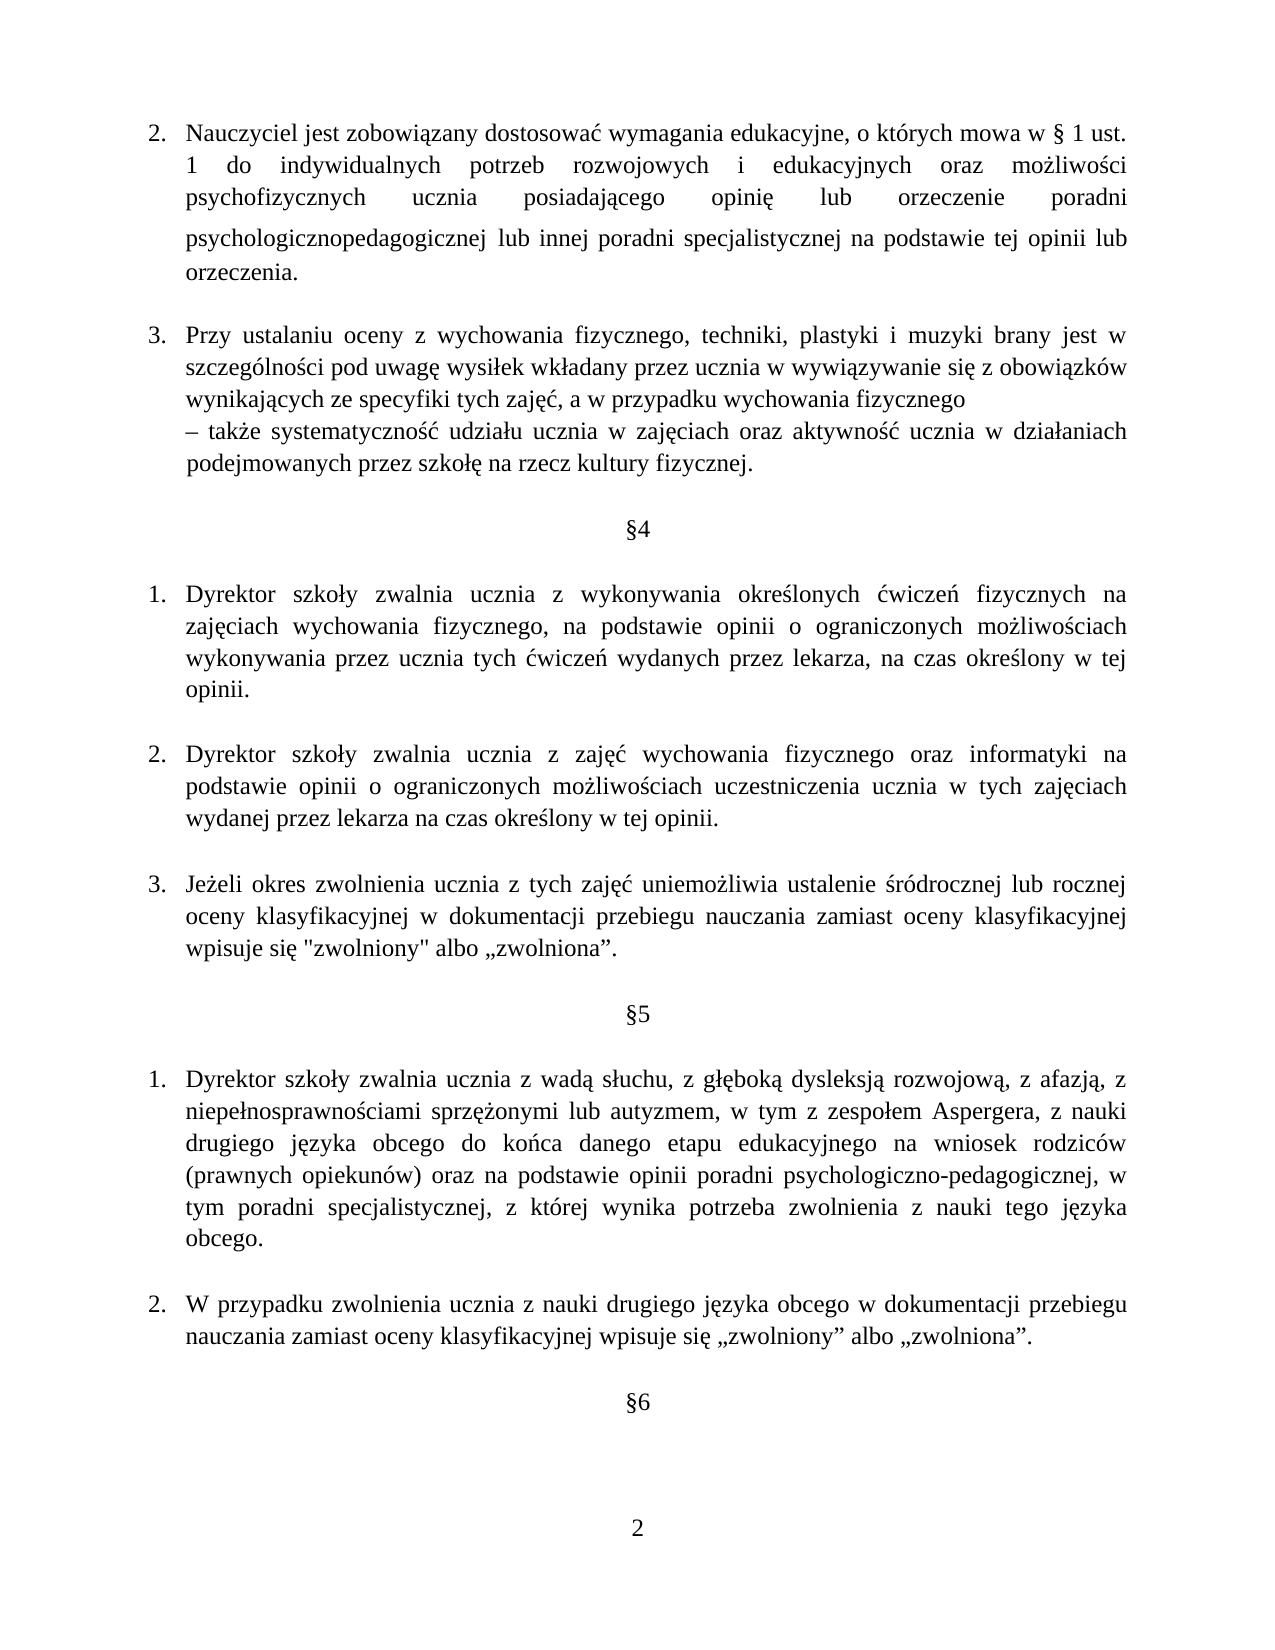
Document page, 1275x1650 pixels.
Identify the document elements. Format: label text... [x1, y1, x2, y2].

list Dyrektor szkoły zwalnia ucznia z wykonywania określonych ćwiczeń fizycznych na zajęciach wychowania fizycznego, na podstawie opinii o ograniczonych możliwościach wykonywania przez ucznia tych ćwiczeń wydanych przez lekarza, na czas określony w tej opinii. [148, 579, 1128, 703]
text – także systematyczność udziału ucznia w zajęciach oraz aktywność ucznia w działaniach podejmowanych przez szkołę na rzecz kultury fizycznej. [185, 416, 1128, 477]
subtitle §6 [148, 1387, 1127, 1415]
subtitle §5 [148, 999, 1127, 1027]
list Dyrektor szkoły zwalnia ucznia z wadą słuchu, z głęboką dysleksją rozwojową, z afazją, z niepełnosprawnościami sprzężonymi lub autyzmem, w tym z zespołem Aspergera, z nauki drugiego języka obcego do końca danego etapu edukacyjnego na wniosek rodziców (prawnych opiekunów) oraz na podstawie opinii poradni psychologiczno-pedagogicznej, w tym poradni specjalistycznej, z której wynika potrzeba zwolnienia z nauki tego języka obcego. [148, 1064, 1128, 1252]
subtitle §4 [148, 514, 1127, 543]
list Nauczyciel jest zobowiązany dostosować wymagania edukacyjne, o których mowa w § 1 ust. 1 do indywidualnych potrzeb rozwojowych i edukacyjnych oraz możliwości psychofizycznych ucznia posiadającego opinię lub orzeczenie poradni psychologicznopedagogicznej lub innej poradni specjalistycznej na podstawie tej opinii lub orzeczenia. [148, 118, 1128, 285]
list Dyrektor szkoły zwalnia ucznia z zajęć wychowania fizycznego oraz informatyki na podstawie opinii o ograniczonych możliwościach uczestniczenia ucznia w tych zajęciach wydanej przez lekarza na czas określony w tej opinii. [148, 739, 1128, 831]
list Przy ustalaniu oceny z wychowania fizycznego, techniki, plastyki i muzyki brany jest w szczególności pod uwagę wysiłek wkładany przez ucznia w wywiązywanie się z obowiązków wynikających ze specyfiki tych zajęć, a w przypadku wychowania fizycznego [148, 320, 1128, 412]
list W przypadku zwolnienia ucznia z nauki drugiego języka obcego w dokumentacji przebiegu nauczania zamiast oceny klasyfikacyjnej wpisuje się „zwolniony” albo „zwolniona”. [148, 1289, 1128, 1350]
list Jeżeli okres zwolnienia ucznia z tych zajęć uniemożliwia ustalenie śródrocznej lub rocznej oceny klasyfikacyjnej w dokumentacji przebiegu nauczania zamiast oceny klasyfikacyjnej wpisuje się "zwolniony" albo „zwolniona”. [148, 869, 1128, 962]
